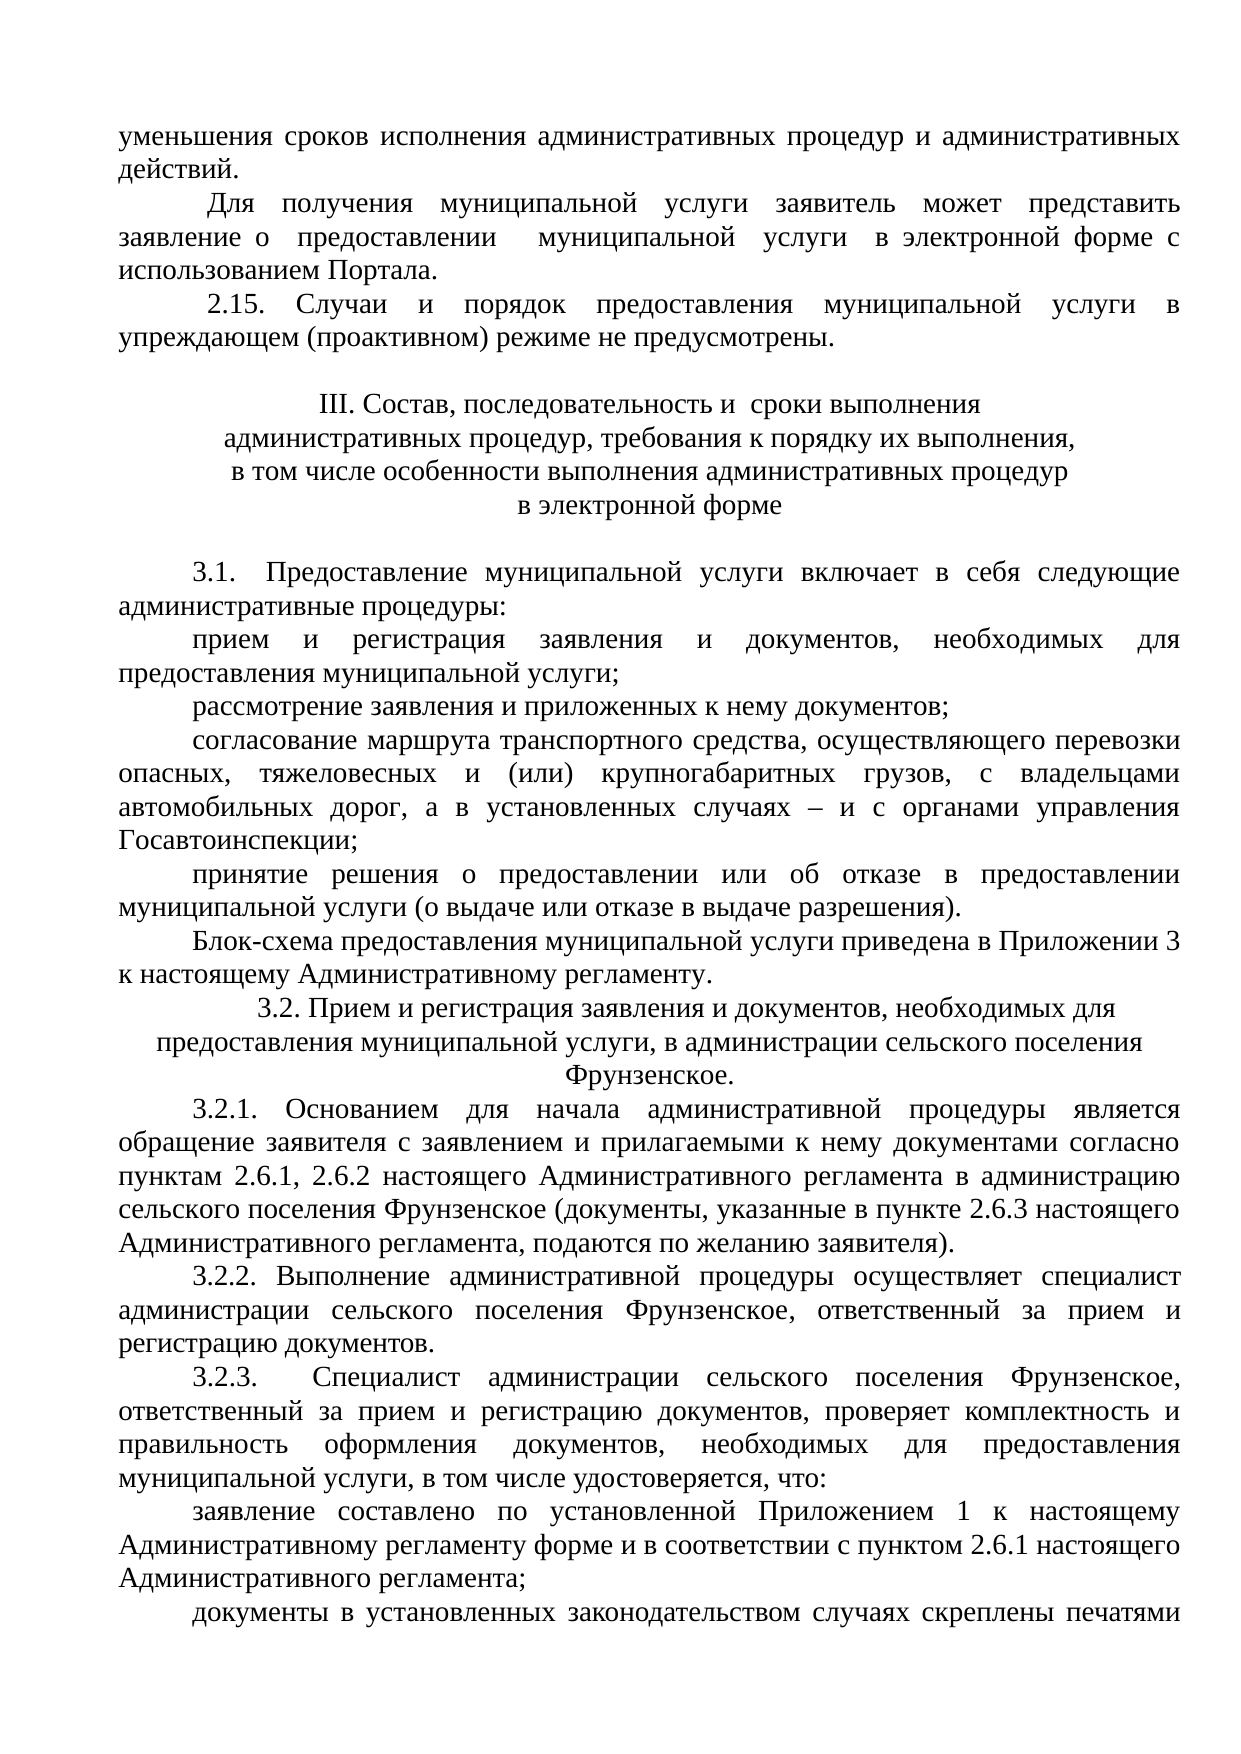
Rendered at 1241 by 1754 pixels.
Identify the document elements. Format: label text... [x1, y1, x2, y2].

text 3.2.3. Специалист администрации сельского поселения Фрунзенское, ответственный за прием и регистрацию документов, проверяет комплектность и правильность оформления документов, необходимых для предоставления муниципальной услуги, в том числе удостоверяется, что: [118, 1359, 1181, 1493]
text Блок-схема предоставления муниципальной услуги приведена в Приложении 3 к настоящему Административному регламенту. [118, 923, 1181, 990]
text в том числе особенности выполнения административных процедур [118, 453, 1181, 487]
text 3.2.2. Выполнение административной процедуры осуществляет специалист администрации сельского поселения Фрунзенское, ответственный за прием и регистрацию документов. [118, 1258, 1181, 1359]
text административных процедур, требования к порядку их выполнения, [118, 420, 1181, 453]
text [118, 1594, 1181, 1627]
text принятие решения о предоставлении или об отказе в предоставлении муниципальной услуги (о выдаче или отказе в выдаче разрешения). [118, 856, 1181, 923]
text III. Состав, последовательность и сроки выполнения [118, 386, 1181, 420]
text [118, 118, 1181, 185]
text в электронной форме [118, 487, 1181, 521]
text 3.1. Предоставление муниципальной услуги включает в себя следующие административные процедуры: [118, 554, 1181, 621]
text согласование маршрута транспортного средства, осуществляющего перевозки опасных, тяжеловесных и (или) крупногабаритных грузов, с владельцами автомобильных дорог, а в установленных случаях – и с органами управления Госавтоинспекции; [118, 722, 1181, 856]
text 3.2.1. Основанием для начала административной процедуры является обращение заявителя с заявлением и прилагаемыми к нему документами согласно пунктам 2.6.1, 2.6.2 настоящего Административного регламента в администрацию сельского поселения Фрунзенское (документы, указанные в пункте 2.6.3 настоящего Административного регламента, подаются по желанию заявителя). [118, 1091, 1181, 1258]
text 3.2. Прием и регистрация заявления и документов, необходимых для предоставления муниципальной услуги, в администрации сельского поселения Фрунзенское. [118, 990, 1181, 1091]
text заявление составлено по установленной Приложением 1 к настоящему Административному регламенту форме и в соответствии с пунктом 2.6.1 настоящего Административного регламента; [118, 1493, 1181, 1594]
text Для получения муниципальной услуги заявитель может представить заявление о предоставлении муниципальной услуги в электронной форме с использованием Портала. [118, 185, 1181, 286]
text прием и регистрация заявления и документов, необходимых для предоставления муниципальной услуги; [118, 621, 1181, 688]
text рассмотрение заявления и приложенных к нему документов; [118, 688, 1181, 722]
text 2.15. Случаи и порядок предоставления муниципальной услуги в упреждающем (проактивном) режиме не предусмотрены. [118, 286, 1181, 353]
